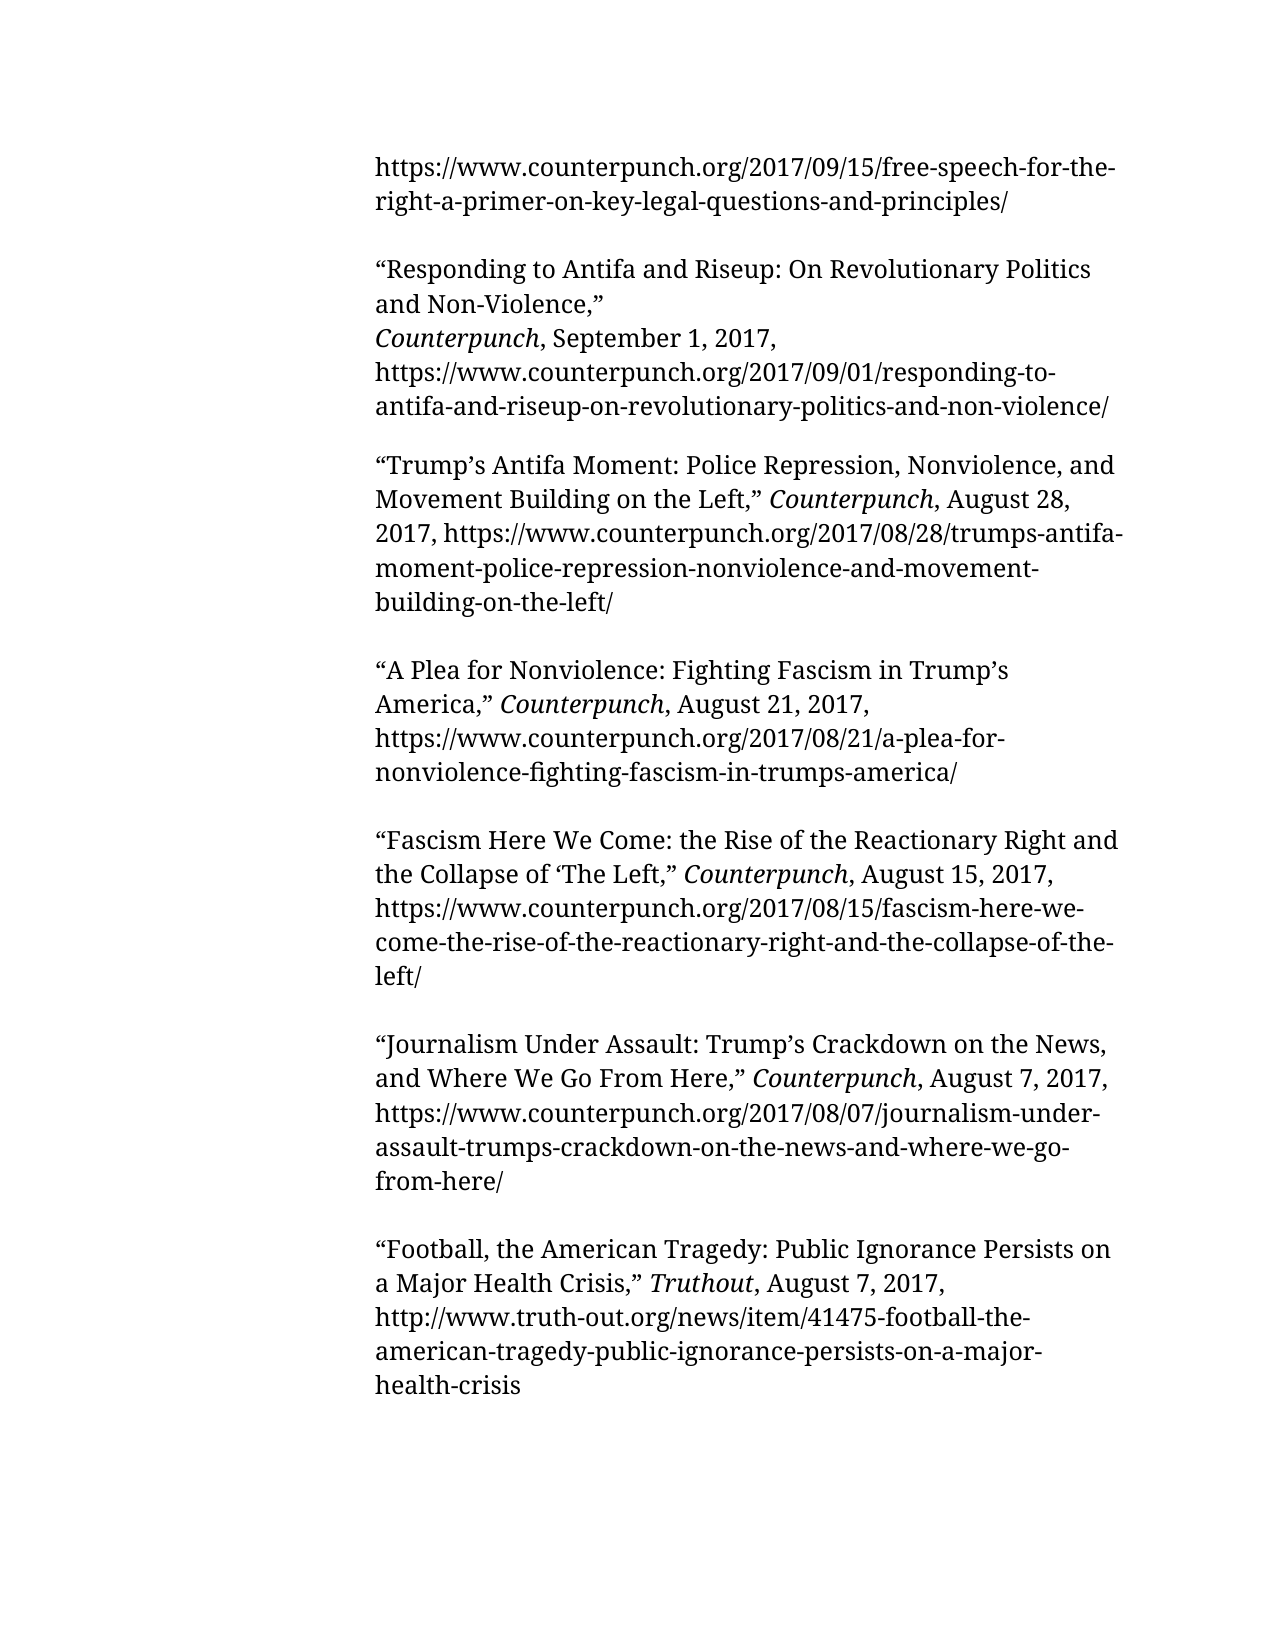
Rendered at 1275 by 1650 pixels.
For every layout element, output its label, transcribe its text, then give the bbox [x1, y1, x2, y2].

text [375, 150, 1125, 218]
text “Responding to Antifa and Riseup: On Revolutionary Politics and Non-Violence,” [375, 252, 1125, 320]
text Counterpunch, September 1, 2017, [375, 320, 1125, 354]
text “Journalism Under Assault: Trump’s Crackdown on the News, and Where We Go From Here,” Counterpunch, August 7, 2017, https://www.counterpunch.org/2017/08/07/journalism-under-assault-trumps-crackdown-on-the-news-and-where-we-go-from-here/ [375, 1027, 1125, 1197]
text “Trump’s Antifa Moment: Police Repression, Nonviolence, and Movement Building on the Left,” Counterpunch, August 28, 2017, https://www.counterpunch.org/2017/08/28/trumps-antifa-moment-police-repression-nonviolence-and-movement-building-on-the-left/ [375, 448, 1125, 618]
text https://www.counterpunch.org/2017/09/01/responding-to-antifa-and-riseup-on-revolutionary-politics-and-non-violence/ [375, 354, 1125, 422]
text “Fascism Here We Come: the Rise of the Reactionary Right and the Collapse of ‘The Left,” Counterpunch, August 15, 2017, https://www.counterpunch.org/2017/08/15/fascism-here-we-come-the-rise-of-the-reactionary-right-and-the-collapse-of-the-left/ [375, 823, 1125, 993]
text “Football, the American Tragedy: Public Ignorance Persists on a Major Health Crisis,” Truthout, August 7, 2017, http://www.truth-out.org/news/item/41475-football-the-american-tragedy-public-ignorance-persists-on-a-major-health-crisis [375, 1231, 1125, 1402]
text “A Plea for Nonviolence: Fighting Fascism in Trump’s America,” Counterpunch, August 21, 2017, https://www.counterpunch.org/2017/08/21/a-plea-for-nonviolence-fighting-fascism-in-trumps-america/ [375, 652, 1125, 789]
